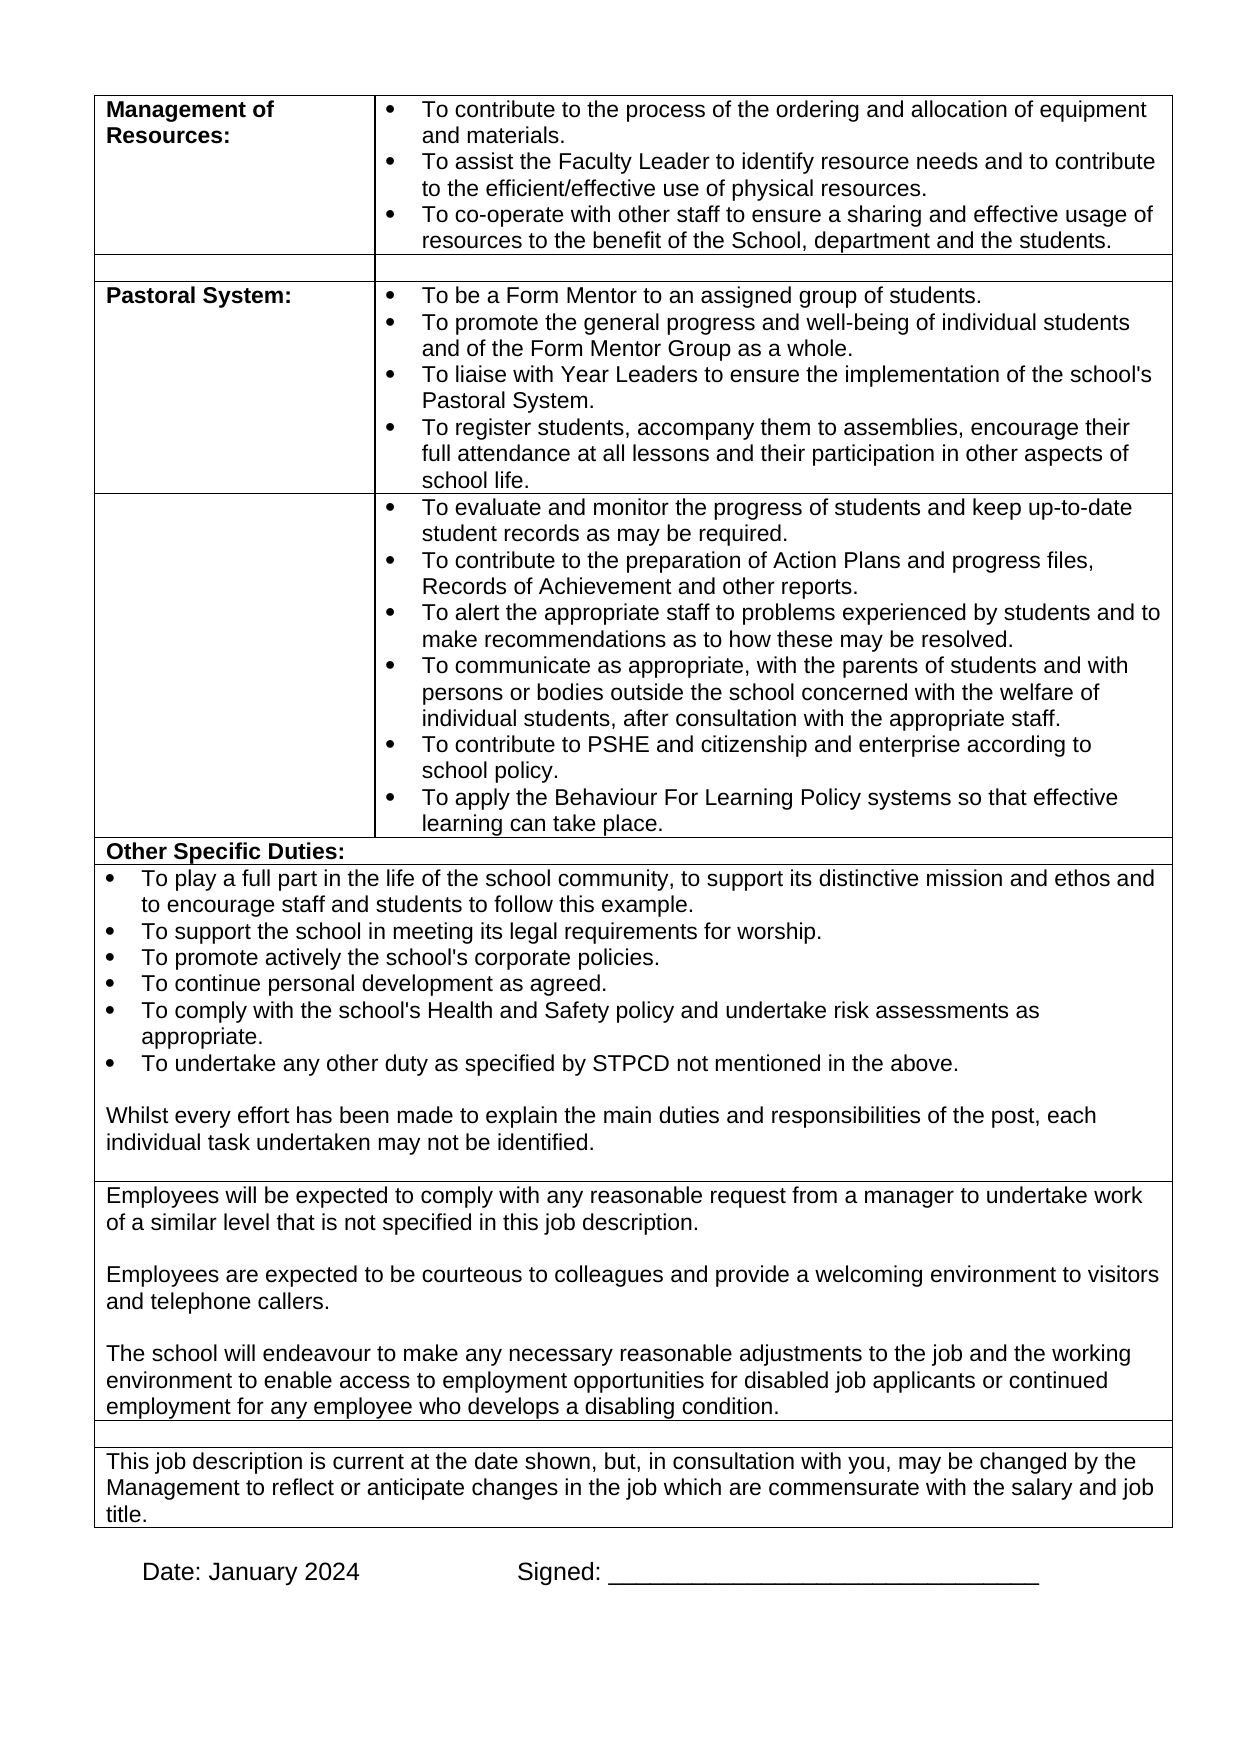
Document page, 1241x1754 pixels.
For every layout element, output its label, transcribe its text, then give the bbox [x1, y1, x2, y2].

table_cell [376, 255, 1172, 281]
text Date: January 2024 Signed: _______________________________ [142, 1557, 1098, 1586]
table_cell To evaluate and monitor the progress of students and keep up-to-date student records as may be required. To contribute to the preparation of Action Plans and progress files, Records of Achievement and other reports. To alert the appropriate staff to problems experienced by students and to make recommendations as to how these may be resolved. To communicate as appropriate, with the parents of students and with persons or bodies outside the school concerned with the welfare of individual students, after consultation with the appropriate staff. To contribute to PSHE and citizenship and enterprise according to school policy. To apply the Behaviour For Learning Policy systems so that effective learning can take place. [376, 494, 1172, 837]
table_cell [95, 494, 374, 837]
table_cell Employees will be expected to comply with any reasonable request from a manager to undertake work of a similar level that is not specified in this job description. Employees are expected to be courteous to colleagues and provide a welcoming environment to visitors and telephone callers. The school will endeavour to make any necessary reasonable adjustments to the job and the working environment to enable access to employment opportunities for disabled job applicants or continued employment for any employee who develops a disabling condition. [95, 1182, 1172, 1419]
table_cell [95, 255, 374, 281]
table_cell [95, 1421, 1172, 1447]
table_cell To play a full part in the life of the school community, to support its distinctive mission and ethos and to encourage staff and students to follow this example. To support the school in meeting its legal requirements for worship. To promote actively the school's corporate policies. To continue personal development as agreed. To comply with the school's Health and Safety policy and undertake risk assessments as appropriate. To undertake any other duty as specified by STPCD not mentioned in the above. Whilst every effort has been made to explain the main duties and responsibilities of the post, each individual task undertaken may not be identified. [95, 865, 1172, 1181]
table_cell Management of Resources: [95, 96, 374, 254]
table_cell Other Specific Duties: [95, 838, 1172, 864]
table_cell To be a Form Mentor to an assigned group of students. To promote the general progress and well-being of individual students and of the Form Mentor Group as a whole. To liaise with Year Leaders to ensure the implementation of the school's Pastoral System. To register students, accompany them to assemblies, encourage their full attendance at all lessons and their participation in other aspects of school life. [376, 282, 1172, 493]
table_cell Pastoral System: [95, 282, 374, 493]
table_cell This job description is current at the date shown, but, in consultation with you, may be changed by the Management to reflect or anticipate changes in the job which are commensurate with the salary and job title. [95, 1448, 1172, 1527]
table_cell To contribute to the process of the ordering and allocation of equipment and materials. To assist the Faculty Leader to identify resource needs and to contribute to the efficient/effective use of physical resources. To co-operate with other staff to ensure a sharing and effective usage of resources to the benefit of the School, department and the students. [376, 96, 1172, 254]
